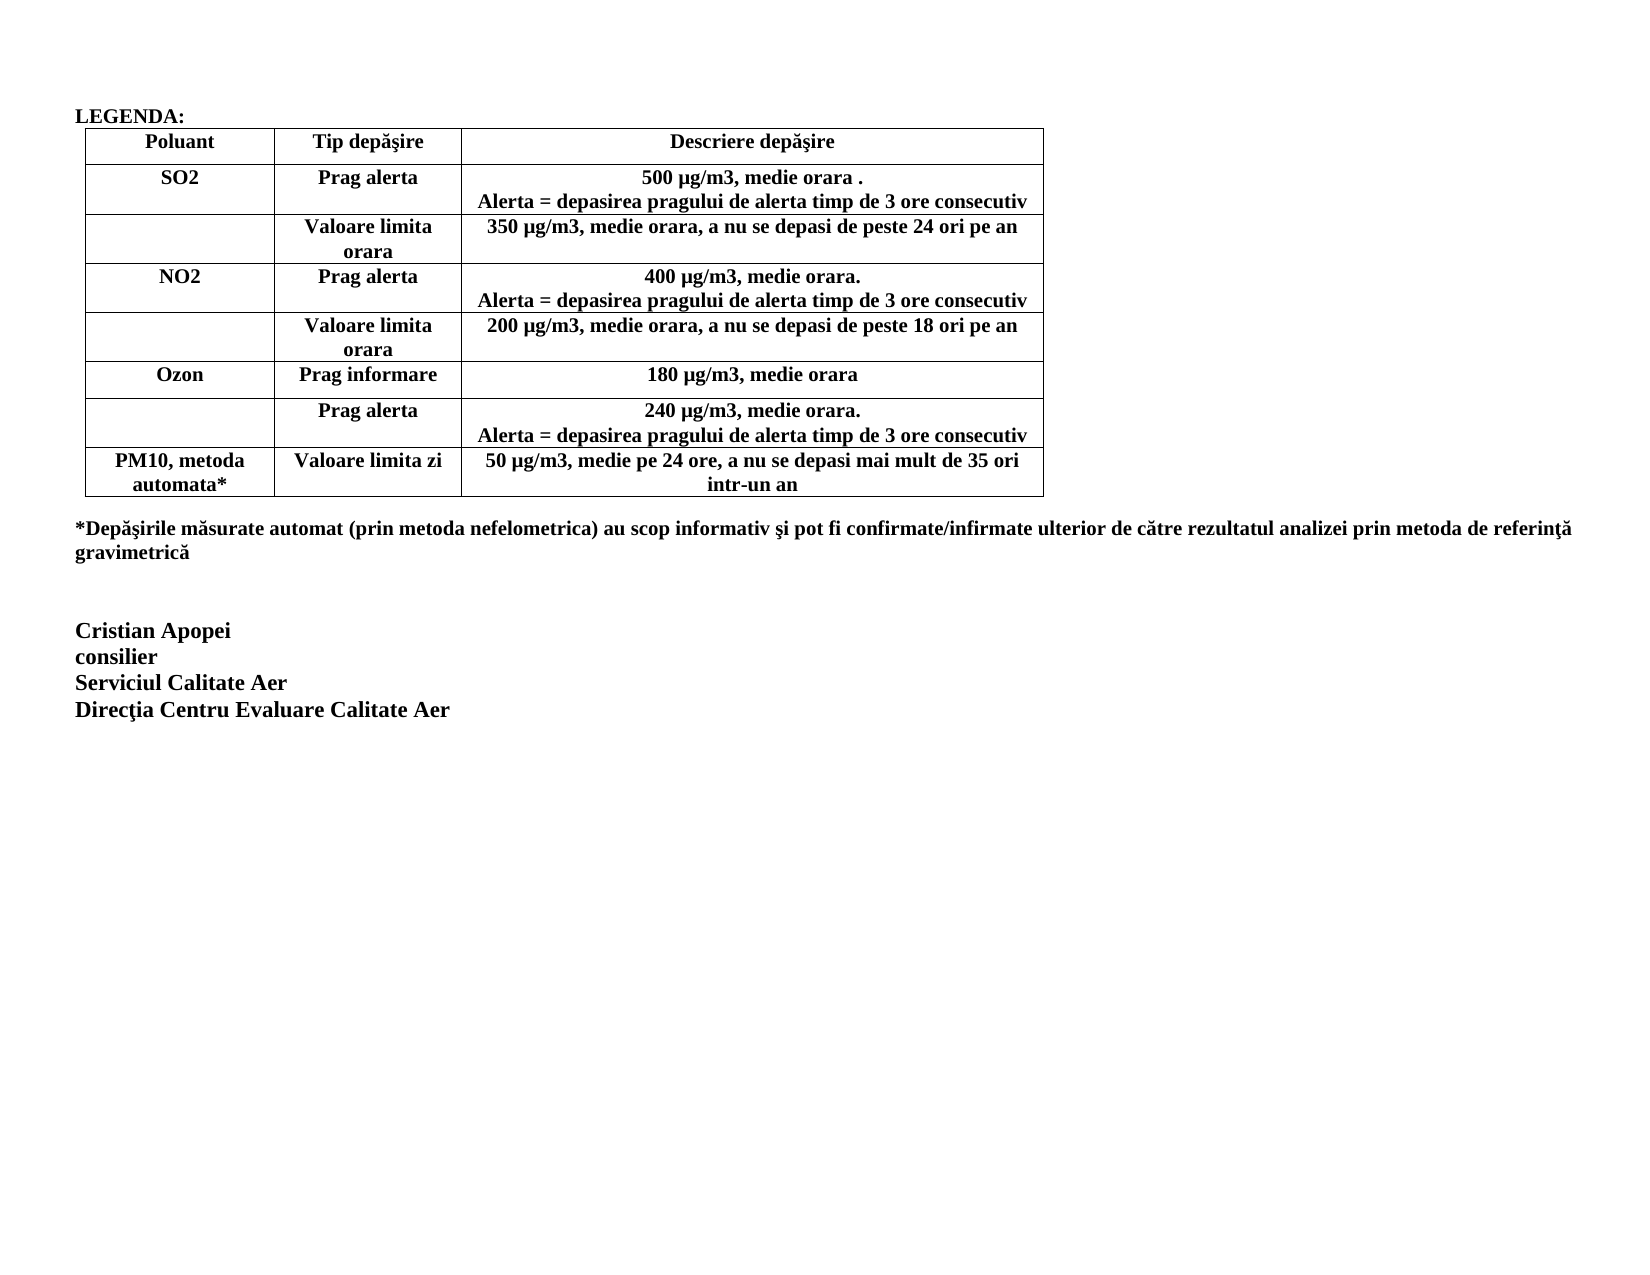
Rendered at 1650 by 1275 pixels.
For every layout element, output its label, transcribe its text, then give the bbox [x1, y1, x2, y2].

table_cell 200 µg/m3, medie orara, a nu se depasi de peste 18 ori pe an [462, 313, 1043, 361]
text consilier [75, 643, 1575, 669]
table_cell 180 µg/m3, medie orara [462, 362, 1043, 397]
table_cell 400 µg/m3, medie orara. Alerta = depasirea pragului de alerta timp de 3 ore consecutiv [462, 264, 1043, 312]
table_cell 500 µg/m3, medie orara . Alerta = depasirea pragului de alerta timp de 3 ore consecutiv [462, 165, 1043, 213]
table_cell Prag informare [275, 362, 461, 397]
table_cell [86, 399, 274, 447]
table_cell Valoare limita orara [275, 215, 461, 263]
table_header Descriere depăşire [462, 129, 1043, 164]
text Cristian Apopei [75, 617, 1575, 643]
table_cell SO2 [86, 165, 274, 213]
table_cell 50 µg/m3, medie pe 24 ore, a nu se depasi mai mult de 35 ori intr-un an [462, 448, 1043, 496]
table_header Poluant [86, 129, 274, 164]
table_cell 240 µg/m3, medie orara. Alerta = depasirea pragului de alerta timp de 3 ore consecutiv [462, 399, 1043, 447]
table_cell Valoare limita zi [275, 448, 461, 496]
table_cell Prag alerta [275, 399, 461, 447]
text Direcţia Centru Evaluare Calitate Aer [75, 696, 1575, 722]
text Serviciul Calitate Aer [75, 669, 1575, 696]
table_cell Ozon [86, 362, 274, 397]
table_header Tip depăşire [275, 129, 461, 164]
table_cell 350 µg/m3, medie orara, a nu se depasi de peste 24 ori pe an [462, 215, 1043, 263]
text *Depăşirile măsurate automat (prin metoda nefelometrica) au scop informativ şi pot fi confirmate/infirmate ulterior de către rezultatul analizei prin metoda de referinţă gravimetrică [75, 516, 1575, 564]
table_cell PM10, metoda automata* [86, 448, 274, 496]
table_cell NO2 [86, 264, 274, 312]
text LEGENDA: [75, 104, 1575, 128]
table_cell Valoare limita orara [275, 313, 461, 361]
table_cell [86, 215, 274, 263]
table_cell [86, 313, 274, 361]
table_cell Prag alerta [275, 165, 461, 213]
table_cell Prag alerta [275, 264, 461, 312]
